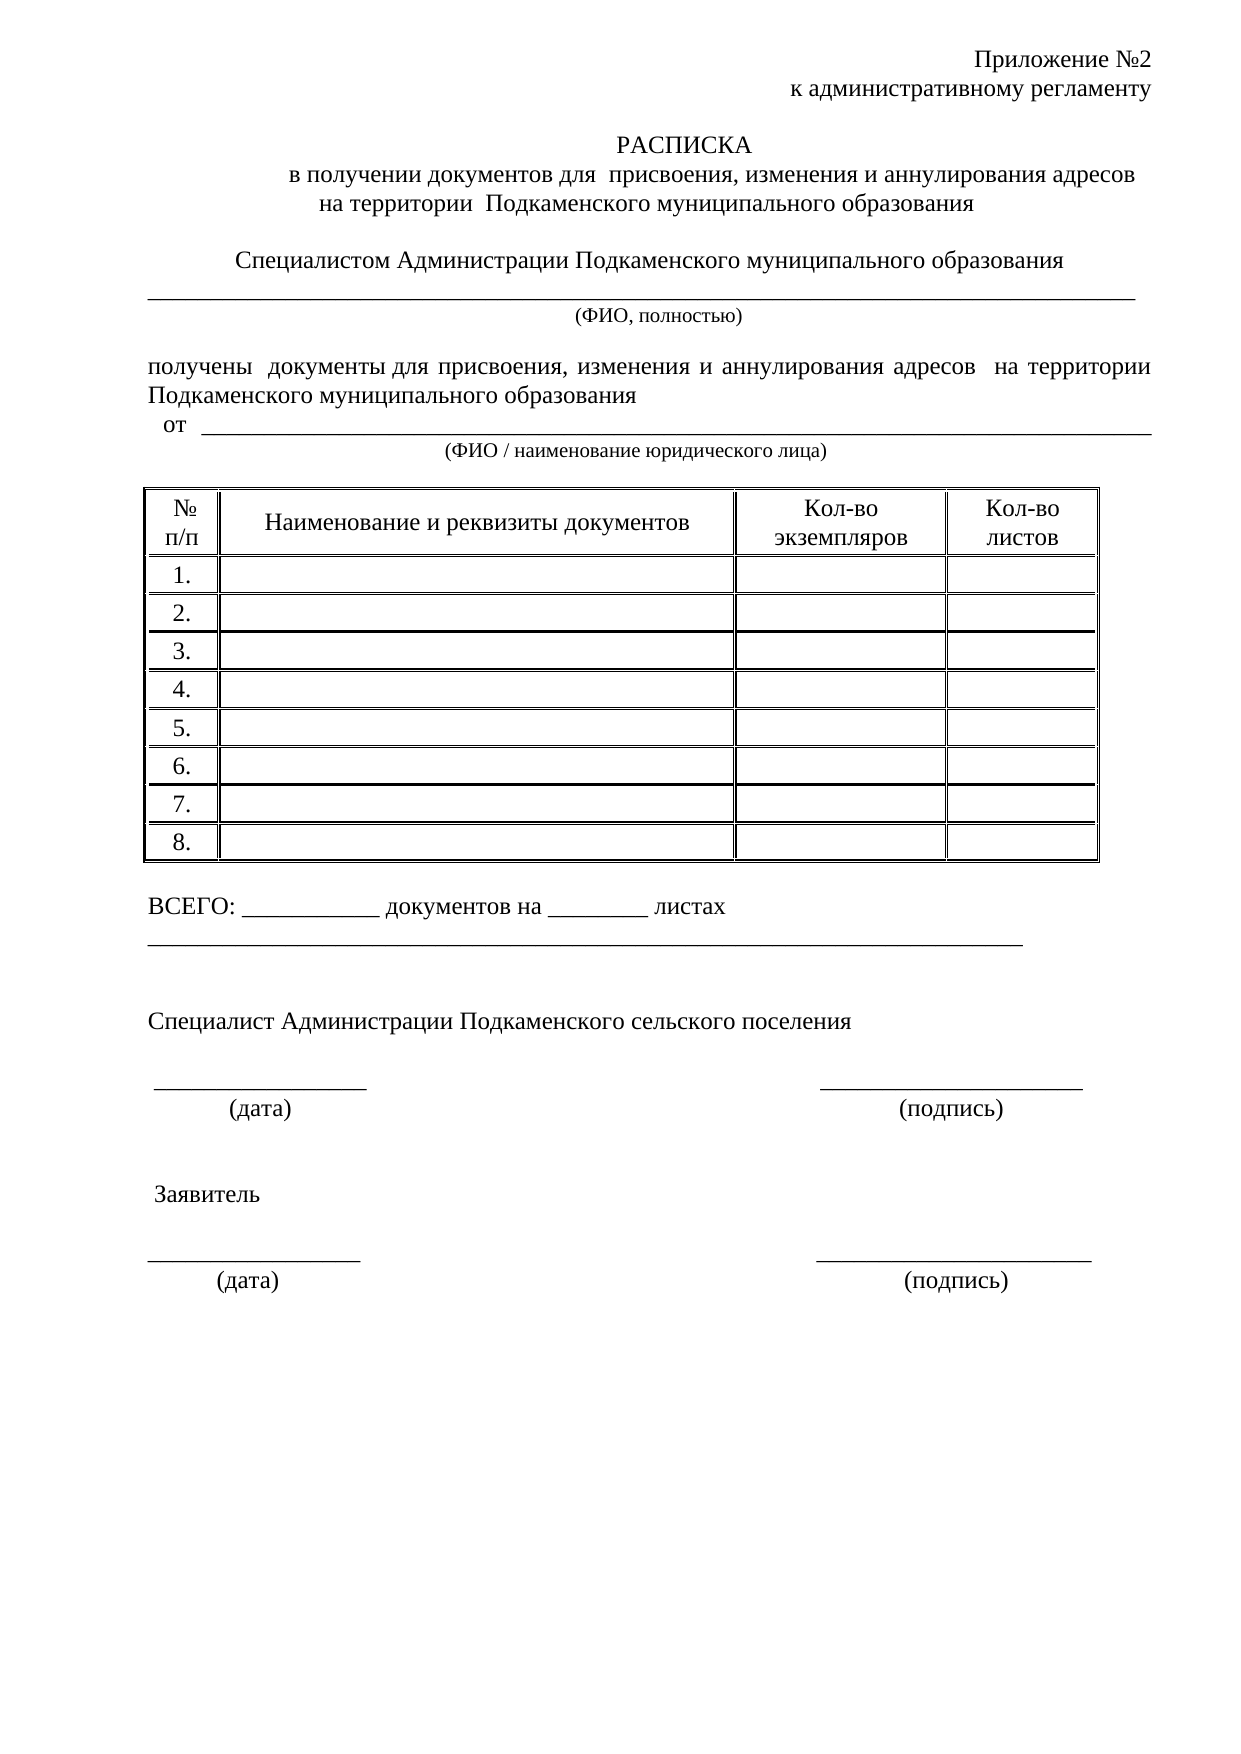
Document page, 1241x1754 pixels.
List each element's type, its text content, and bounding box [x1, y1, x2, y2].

table_cell [737, 672, 945, 706]
table_cell 8. [146, 821, 219, 859]
text Заявитель _________________ ______________________ (дата) (подпись) [148, 1179, 1152, 1294]
table_cell 7. [145, 783, 217, 821]
table_cell [221, 748, 733, 783]
table_cell [737, 557, 945, 592]
table_header № п/п [145, 488, 219, 553]
table_cell [948, 554, 1097, 592]
table_cell [947, 592, 1098, 630]
table_header Кол-во листов [947, 490, 1097, 553]
text ВСЕГО: ___________ документов на ________ листах ______________________________________________________________________ Специалист Администрации Подкаменского сельского поселения [148, 863, 1152, 1035]
table_cell [737, 710, 945, 745]
text РАСПИСКА в получении документов для присвоения, изменения и аннулирования адресов на территории Подкаменского муниципального образования Специалистом Администрации Подкаменского муниципального образования [148, 102, 1152, 274]
table_cell [737, 786, 945, 821]
table_header Наименование и реквизиты документов [219, 488, 735, 553]
table_cell 6. [145, 745, 219, 783]
table_cell [221, 557, 733, 592]
text к административному регламенту [148, 73, 1152, 102]
table_header Кол-во экземпляров [735, 490, 947, 553]
table_cell [948, 706, 1097, 745]
table_cell 2. [145, 592, 219, 630]
table_cell [221, 786, 733, 821]
table_cell [219, 821, 735, 859]
text получены документы для присвоения, изменения и аннулирования адресов на территории Подкаменского муниципального образования [148, 327, 1152, 409]
text от ____________________________________________________________________________ (ФИО / наименование юридического лица) [148, 409, 1152, 462]
table_cell [947, 745, 1098, 783]
table_cell [221, 710, 733, 745]
table_cell [221, 595, 733, 630]
table_cell [737, 748, 945, 783]
table_cell 3. [146, 630, 217, 668]
text _________________ _____________________ (дата) (подпись) [148, 1064, 1152, 1179]
text _______________________________________________________________________________ (ФИО, полностью) [148, 274, 1152, 327]
table_cell 4. [146, 668, 217, 706]
table_cell [221, 672, 733, 706]
table_cell [737, 633, 945, 668]
text Приложение №2 [148, 44, 1152, 73]
table_cell [948, 783, 1098, 821]
table_cell [948, 630, 1097, 668]
table_cell [737, 595, 945, 630]
table_cell 1. [146, 554, 217, 592]
table_cell 5. [146, 706, 217, 745]
table_cell [735, 825, 947, 859]
table_cell [948, 668, 1097, 706]
table_cell [947, 821, 1097, 859]
table_cell [221, 633, 733, 668]
